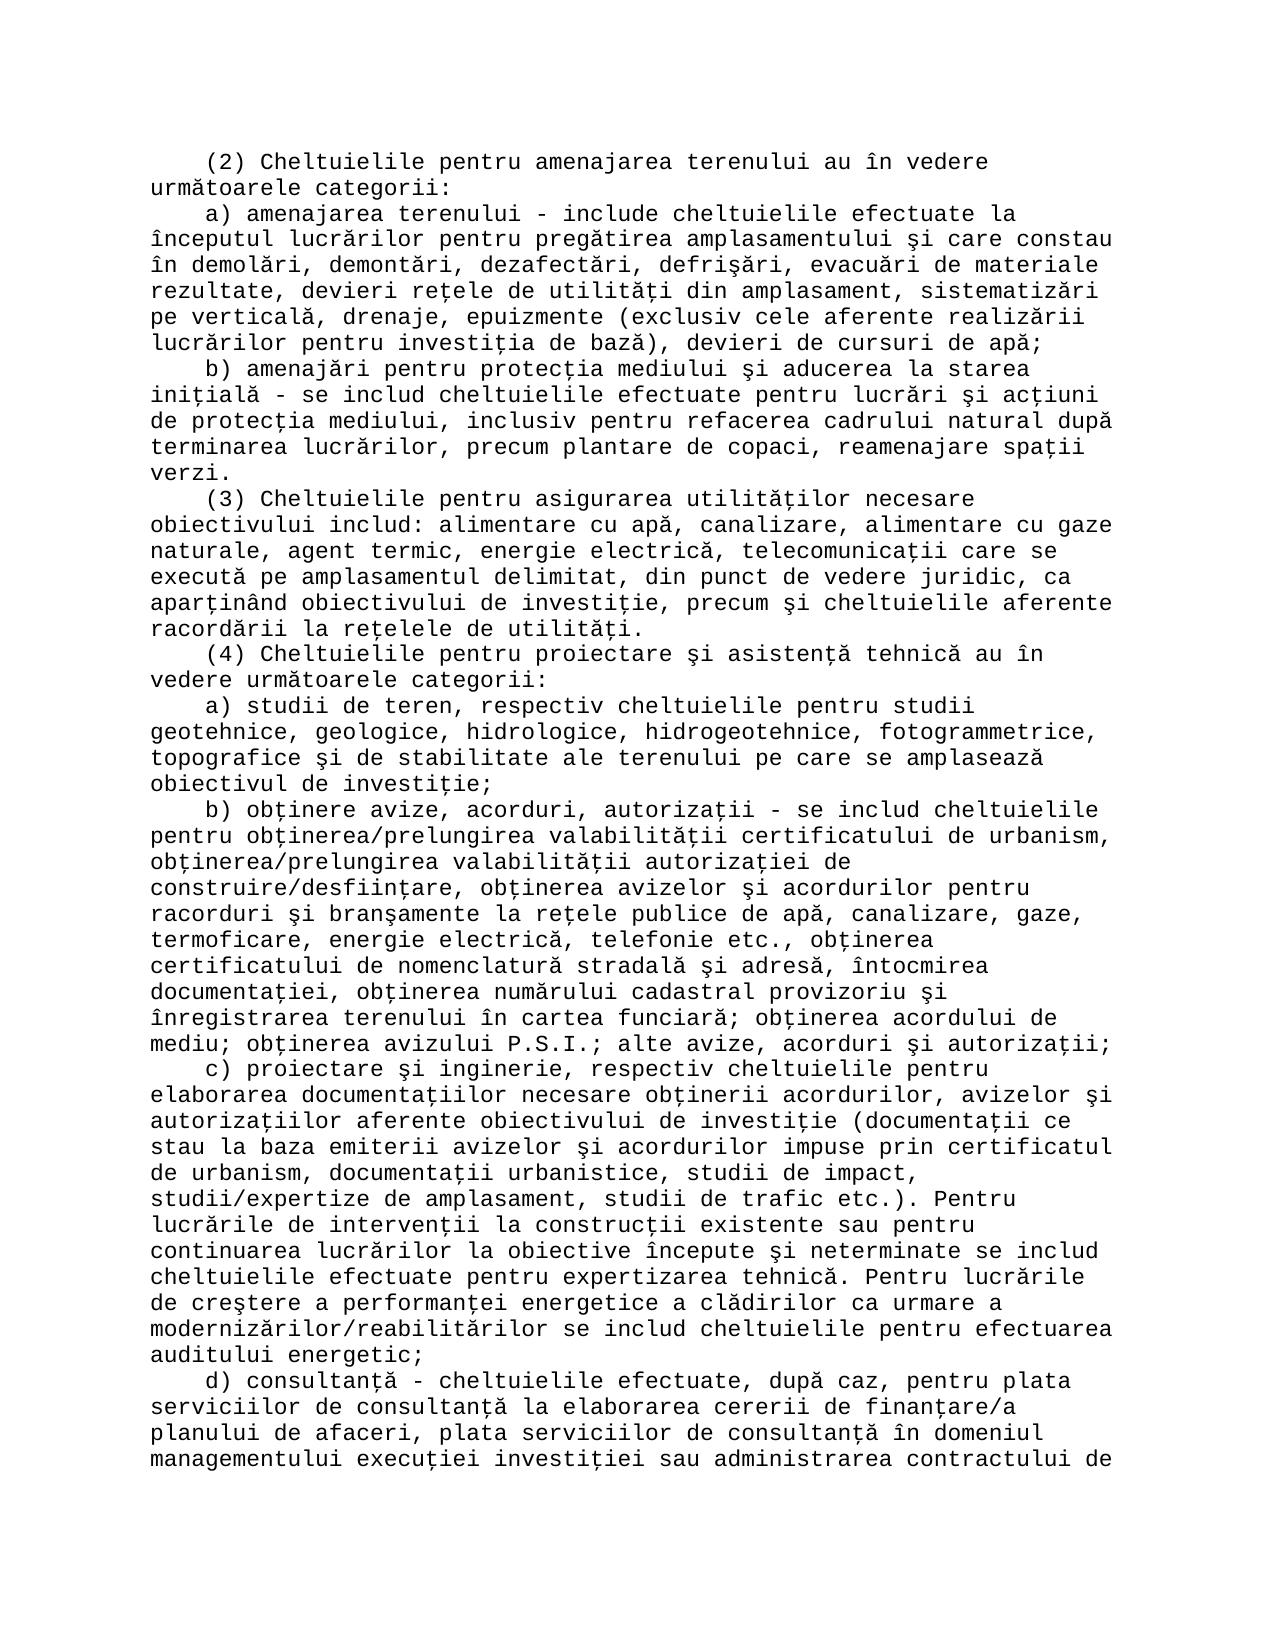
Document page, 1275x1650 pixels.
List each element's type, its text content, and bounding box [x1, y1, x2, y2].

text b) obţinere avize, acorduri, autorizaţii - se includ cheltuielile pentru obţinerea/prelungirea valabilităţii certificatului de urbanism, obţinerea/prelungirea valabilităţii autorizaţiei de construire/desfiinţare, obţinerea avizelor şi acordurilor pentru racorduri şi branşamente la reţele publice de apă, canalizare, gaze, termoficare, energie electrică, telefonie etc., obţinerea certificatului de nomenclatură stradală şi adresă, întocmirea documentaţiei, obţinerea numărului cadastral provizoriu şi înregistrarea terenului în cartea funciară; obţinerea acordului de mediu; obţinerea avizului P.S.I.; alte avize, acorduri şi autorizaţii; [150, 798, 1125, 1058]
text b) amenajări pentru protecţia mediului şi aducerea la starea iniţială - se includ cheltuielile efectuate pentru lucrări şi acţiuni de protecţia mediului, inclusiv pentru refacerea cadrului natural după terminarea lucrărilor, precum plantare de copaci, reamenajare spaţii verzi. [150, 357, 1125, 487]
text a) amenajarea terenului - include cheltuielile efectuate la începutul lucrărilor pentru pregătirea amplasamentului şi care constau în demolări, demontări, dezafectări, defrişări, evacuări de materiale rezultate, devieri reţele de utilităţi din amplasament, sistematizări pe verticală, drenaje, epuizmente (exclusiv cele aferente realizării lucrărilor pentru investiţia de bază), devieri de cursuri de apă; [150, 202, 1125, 357]
text (2) Cheltuielile pentru amenajarea terenului au în vedere următoarele categorii: [150, 150, 1125, 202]
text (4) Cheltuielile pentru proiectare şi asistenţă tehnică au în vedere următoarele categorii: [150, 643, 1125, 695]
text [150, 1369, 1125, 1473]
text (3) Cheltuielile pentru asigurarea utilităţilor necesare obiectivului includ: alimentare cu apă, canalizare, alimentare cu gaze naturale, agent termic, energie electrică, telecomunicaţii care se execută pe amplasamentul delimitat, din punct de vedere juridic, ca aparţinând obiectivului de investiţie, precum şi cheltuielile aferente racordării la reţelele de utilităţi. [150, 487, 1125, 643]
text a) studii de teren, respectiv cheltuielile pentru studii geotehnice, geologice, hidrologice, hidrogeotehnice, fotogrammetrice, topografice şi de stabilitate ale terenului pe care se amplasează obiectivul de investiţie; [150, 695, 1125, 798]
text c) proiectare şi inginerie, respectiv cheltuielile pentru elaborarea documentaţiilor necesare obţinerii acordurilor, avizelor şi autorizaţiilor aferente obiectivului de investiţie (documentaţii ce stau la baza emiterii avizelor şi acordurilor impuse prin certificatul de urbanism, documentaţii urbanistice, studii de impact, studii/expertize de amplasament, studii de trafic etc.). Pentru lucrările de intervenţii la construcţii existente sau pentru continuarea lucrărilor la obiective începute şi neterminate se includ cheltuielile efectuate pentru expertizarea tehnică. Pentru lucrările de creştere a performanţei energetice a clădirilor ca urmare a modernizărilor/reabilitărilor se includ cheltuielile pentru efectuarea auditului energetic; [150, 1058, 1125, 1369]
